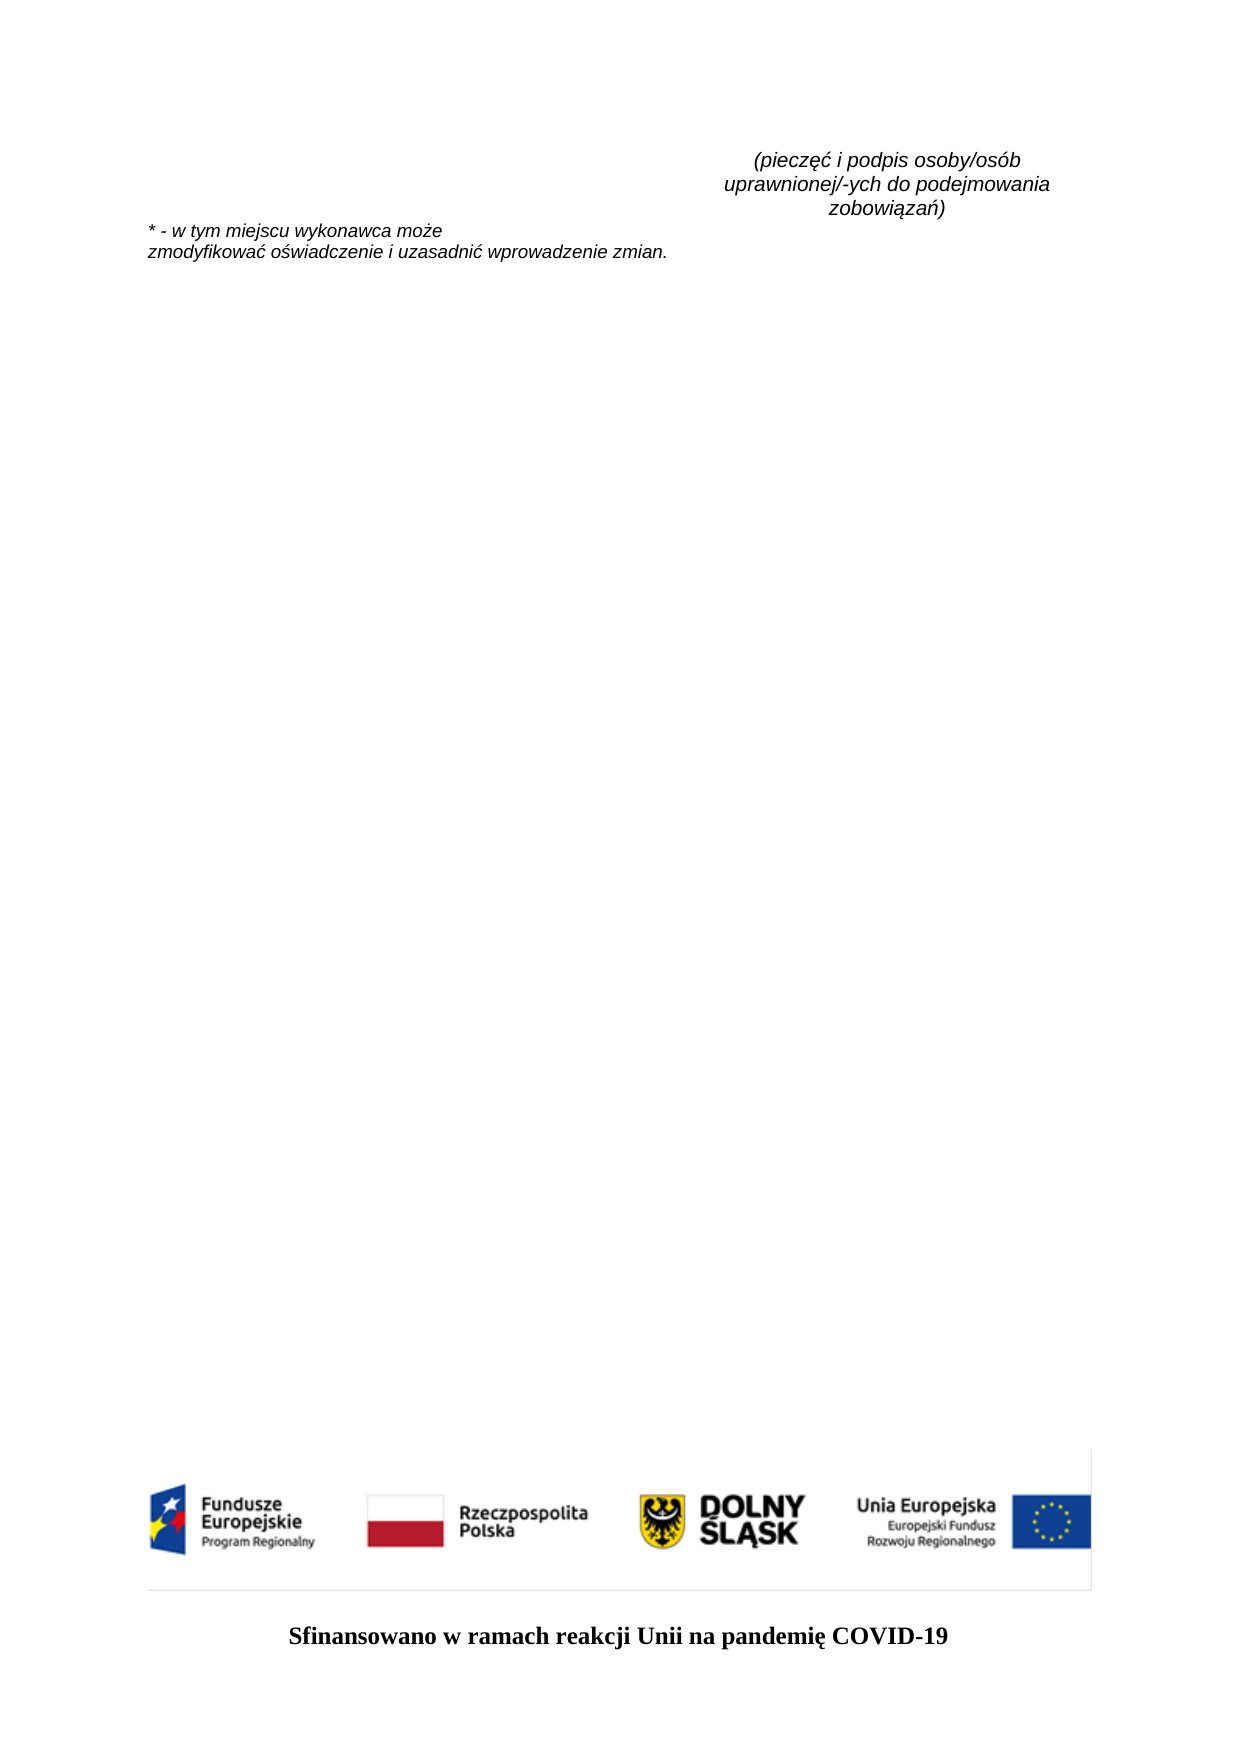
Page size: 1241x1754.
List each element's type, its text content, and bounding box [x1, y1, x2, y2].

picture [147, 1449, 1093, 1592]
text (pieczęć i podpis osoby/osób uprawnionej/-ych do podejmowania zobowiązań) [710, 148, 1066, 219]
text * - w tym miejscu wykonawca może [148, 219, 1066, 241]
text zmodyfikować oświadczenie i uzasadnić wprowadzenie zmian. [148, 241, 1066, 263]
